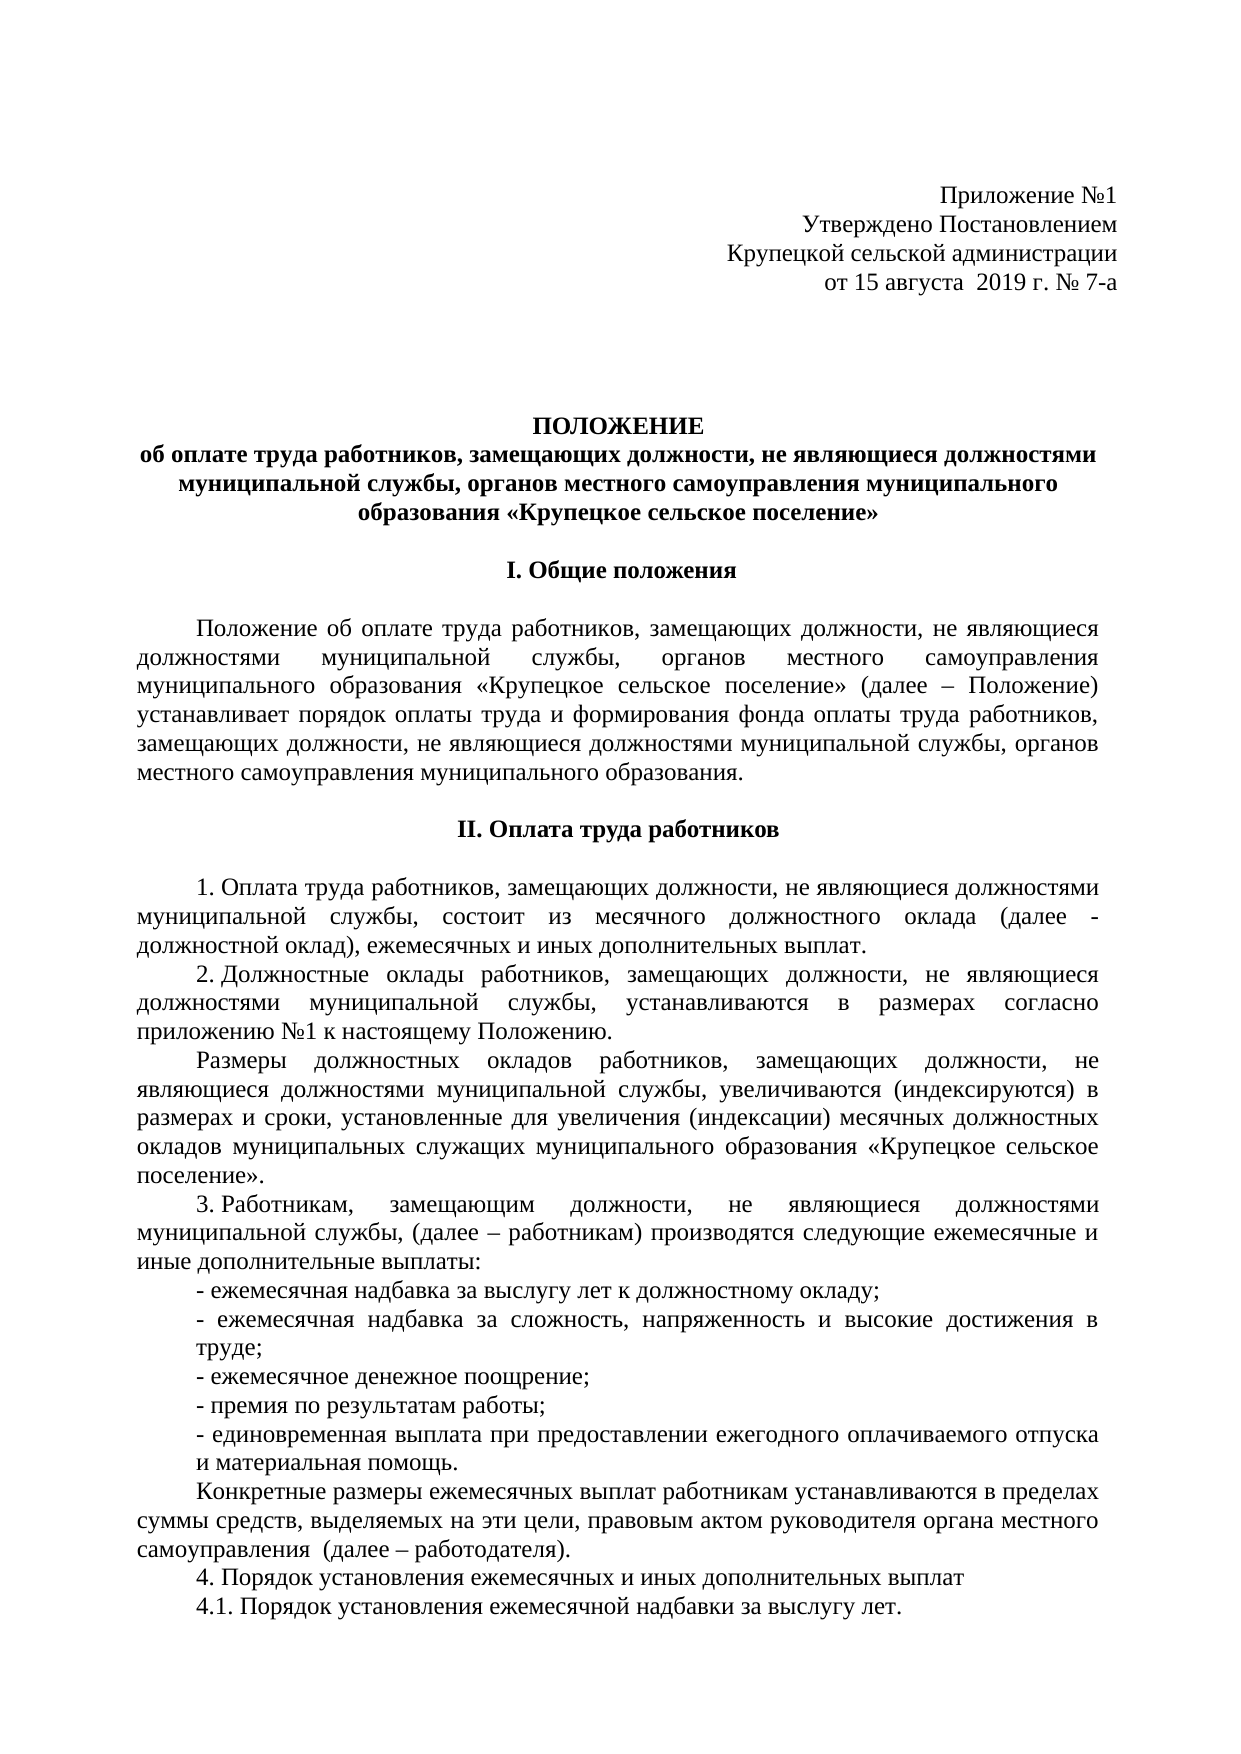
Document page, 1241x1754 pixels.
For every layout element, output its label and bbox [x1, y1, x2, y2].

table_header [1111, 118, 1133, 1620]
table_header [125, 118, 1111, 1620]
